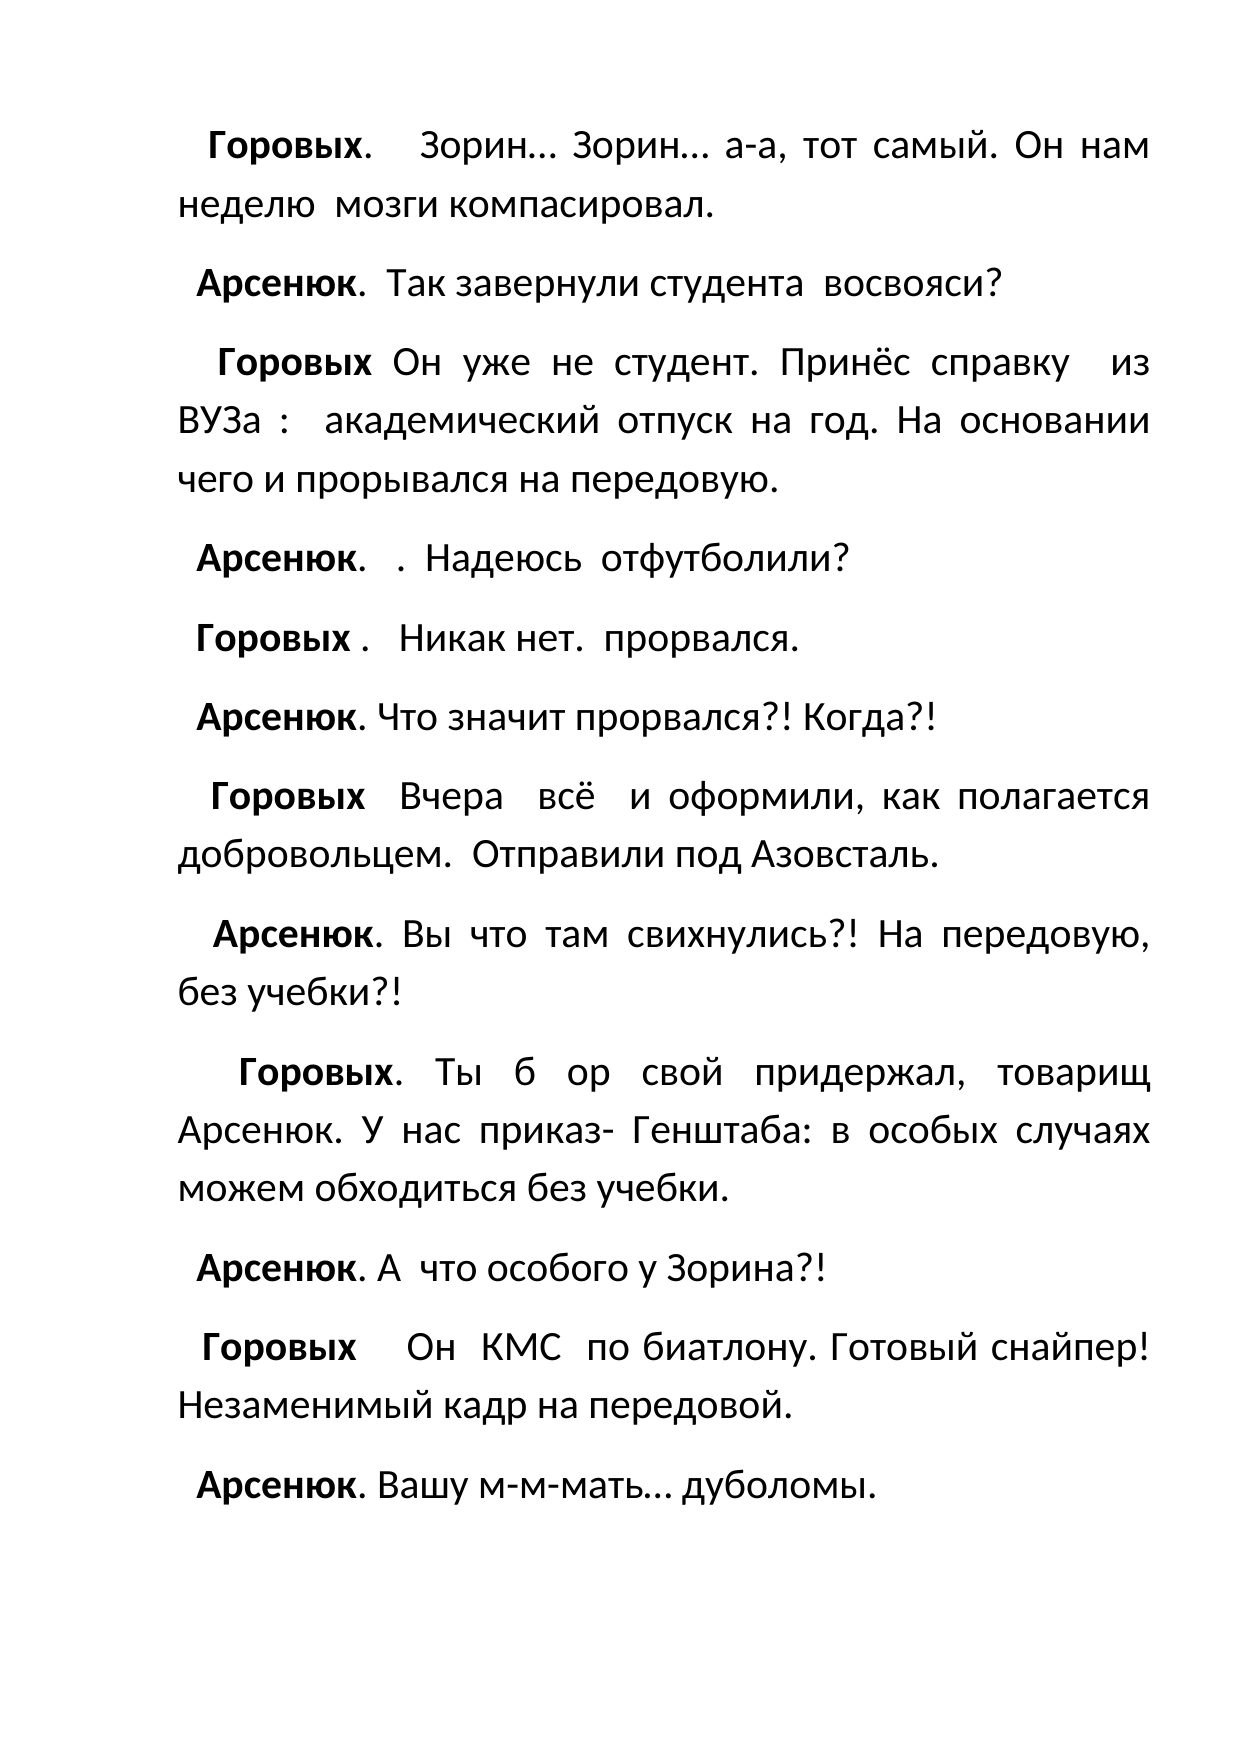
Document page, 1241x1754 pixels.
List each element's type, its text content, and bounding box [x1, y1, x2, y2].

text Арсенюк. Так завернули студента восвояси? [177, 256, 1152, 307]
text Арсенюк. Вашу м-м-мать… дуболомы. [177, 1458, 1152, 1508]
text Горовых . Никак нет. прорвался. [177, 611, 1152, 661]
text Горовых Вчера всё и оформили, как полагается добровольцем. Отправили под Азовсталь. [177, 769, 1152, 878]
text Арсенюк. . Надеюсь отфутболили? [177, 531, 1152, 582]
text Горовых Он КМС по биатлону. Готовый снайпер! Незаменимый кадр на передовой. [177, 1320, 1152, 1429]
text Горовых. Зорин… Зорин… а-а, тот самый. Он нам неделю мозги компасировал. [177, 118, 1152, 227]
text Арсенюк. Вы что там свихнулись?! На передовую, без учебки?! [177, 907, 1152, 1016]
text Арсенюк. А что особого у Зорина?! [177, 1241, 1152, 1291]
text Горовых Он уже не студент. Принёс справку из ВУЗа : академический отпуск на год. На основании чего и прорывался на передовую. [177, 335, 1152, 503]
text Арсенюк. Что значит прорвался?! Когда?! [177, 690, 1152, 741]
text Горовых. Ты б ор свой придержал, товарищ Арсенюк. У нас приказ- Генштаба: в особых случаях можем обходиться без учебки. [177, 1044, 1152, 1212]
